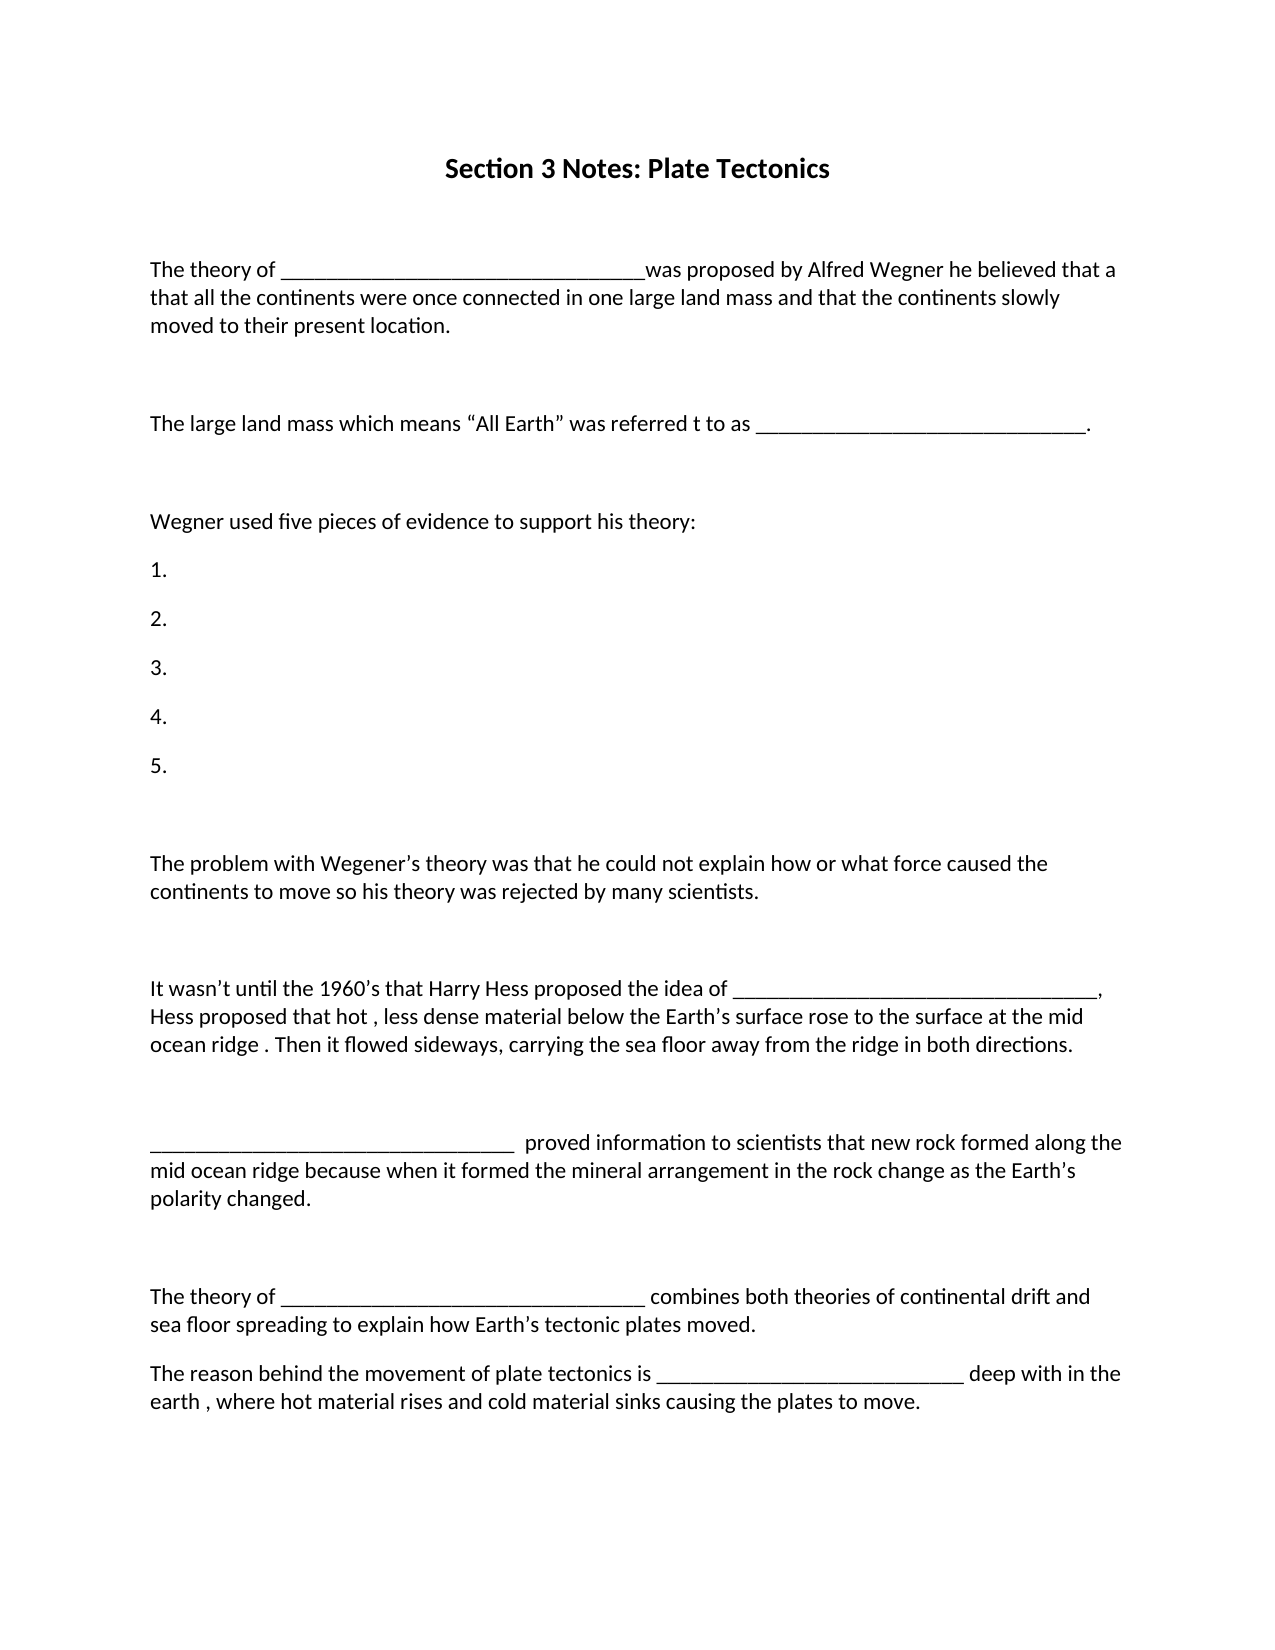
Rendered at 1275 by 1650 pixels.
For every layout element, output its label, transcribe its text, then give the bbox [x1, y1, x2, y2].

text Wegner used five pieces of evidence to support his theory: [150, 507, 1125, 535]
text 5. [150, 751, 1125, 779]
text It wasn’t until the 1960’s that Harry Hess proposed the idea of ________________________________, Hess proposed that hot , less dense material below the Earth’s surface rose to the surface at the mid ocean ridge . Then it flowed sideways, carrying the sea floor away from the ridge in both directions. [150, 974, 1125, 1058]
text The reason behind the movement of plate tectonics is ___________________________ deep with in the earth , where hot material rises and cold material sinks causing the plates to move. [150, 1359, 1125, 1415]
text The theory of ________________________________ combines both theories of continental drift and sea floor spreading to explain how Earth’s tectonic plates moved. [150, 1282, 1125, 1338]
text The large land mass which means “All Earth” was referred t to as _____________________________. [150, 409, 1125, 437]
text 4. [150, 702, 1125, 730]
text 1. [150, 556, 1125, 584]
text ________________________________ proved information to scientists that new rock formed along the mid ocean ridge because when it formed the mineral arrangement in the rock change as the Earth’s polarity changed. [150, 1128, 1125, 1212]
text Section 3 Notes: Plate Tectonics [150, 150, 1125, 186]
text 3. [150, 653, 1125, 681]
text The problem with Wegener’s theory was that he could not explain how or what force caused the continents to move so his theory was rejected by many scientists. [150, 849, 1125, 905]
text 2. [150, 604, 1125, 632]
text The theory of ________________________________was proposed by Alfred Wegner he believed that a that all the continents were once connected in one large land mass and that the continents slowly moved to their present location. [150, 255, 1125, 339]
